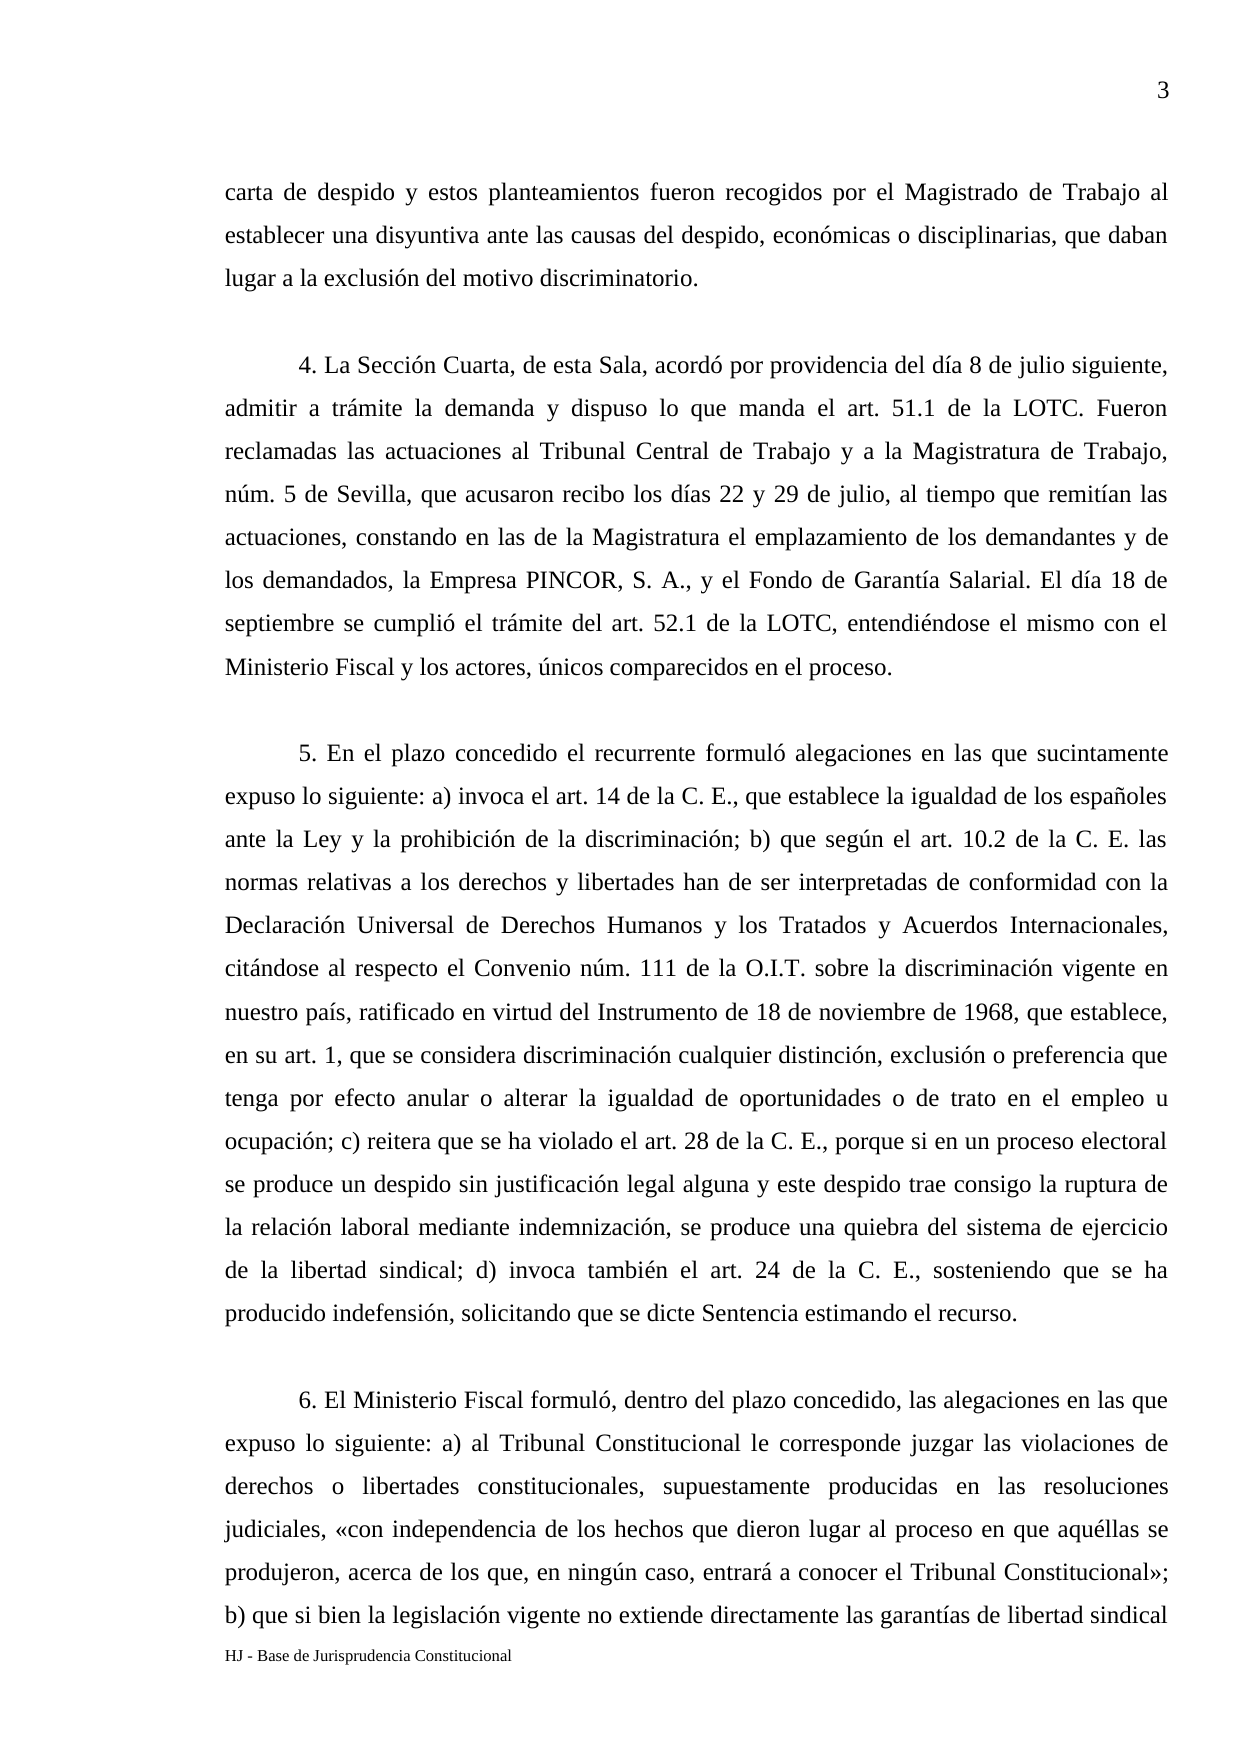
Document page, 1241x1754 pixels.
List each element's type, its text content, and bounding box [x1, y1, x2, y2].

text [224, 177, 1169, 292]
text 4. La Sección Cuarta, de esta Sala, acordó por providencia del día 8 de julio siguiente, admitir a trámite la demanda y dispuso lo que manda el art. 51.1 de la LOTC. Fueron reclamadas las actuaciones al Tribunal Central de Trabajo y a la Magistratura de Trabajo, núm. 5 de Sevilla, que acusaron recibo los días 22 y 29 de julio, al tiempo que remitían las actuaciones, constando en las de la Magistratura el emplazamiento de los demandantes y de los demandados, la Empresa PINCOR, S. A., y el Fondo de Garantía Salarial. El día 18 de septiembre se cumplió el trámite del art. 52.1 de la LOTC, entendiéndose el mismo con el Ministerio Fiscal y los actores, únicos comparecidos en el proceso. [224, 350, 1169, 680]
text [224, 1385, 1169, 1629]
text 5. En el plazo concedido el recurrente formuló alegaciones en las que sucintamente expuso lo siguiente: a) invoca el art. 14 de la C. E., que establece la igualdad de los españoles ante la Ley y la prohibición de la discriminación; b) que según el art. 10.2 de la C. E. las normas relativas a los derechos y libertades han de ser interpretadas de conformidad con la Declaración Universal de Derechos Humanos y los Tratados y Acuerdos Internacionales, citándose al respecto el Convenio núm. 111 de la O.I.T. sobre la discriminación vigente en nuestro país, ratificado en virtud del Instrumento de 18 de noviembre de 1968, que establece, en su art. 1, que se considera discriminación cualquier distinción, exclusión o preferencia que tenga por efecto anular o alterar la igualdad de oportunidades o de trato en el empleo u ocupación; c) reitera que se ha violado el art. 28 de la C. E., porque si en un proceso electoral se produce un despido sin justificación legal alguna y este despido trae consigo la ruptura de la relación laboral mediante indemnización, se produce una quiebra del sistema de ejercicio de la libertad sindical; d) invoca también el art. 24 de la C. E., sosteniendo que se ha producido indefensión, solicitando que se dicte Sentencia estimando el recurso. [224, 738, 1169, 1327]
